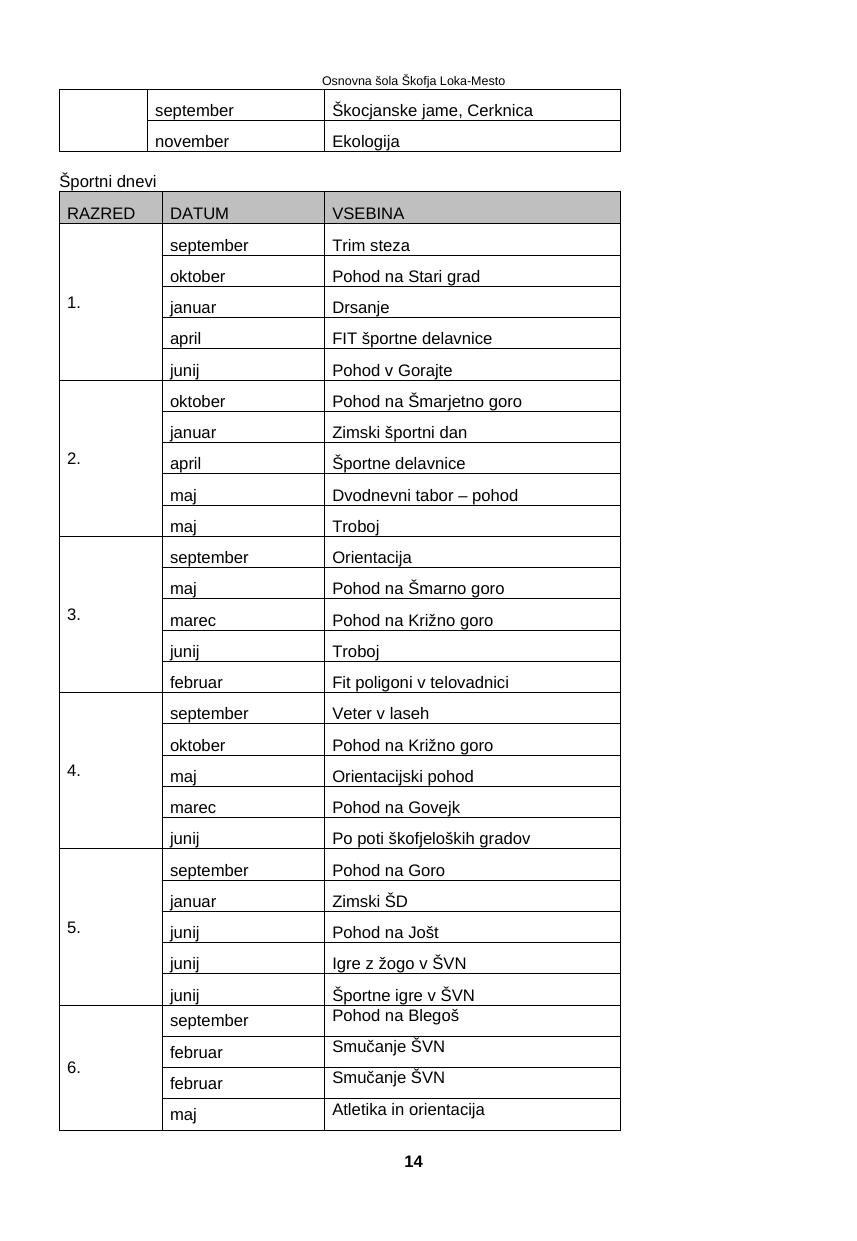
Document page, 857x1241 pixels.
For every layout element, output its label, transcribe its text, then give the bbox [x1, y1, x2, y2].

table_cell 9. [60, 90, 147, 151]
table_cell februar [163, 1037, 324, 1067]
table_cell Pohod na Govejk [325, 787, 620, 817]
table_cell maj [163, 1099, 324, 1129]
table_cell junij [163, 349, 324, 379]
table_cell 6. [60, 1006, 162, 1129]
table_cell junij [163, 912, 324, 942]
table_cell oktober [163, 256, 324, 286]
table_cell februar [163, 1068, 324, 1098]
table_cell Ekologija [325, 121, 620, 151]
table_cell junij [163, 818, 324, 848]
table_cell september [148, 90, 324, 120]
table_cell november [148, 121, 324, 151]
table_cell Pohod na Goro [325, 849, 620, 879]
table_cell Atletika in orientacija [325, 1099, 620, 1129]
table_cell april [163, 318, 324, 348]
table_cell 4. [60, 693, 162, 848]
table_cell Škocjanske jame, Cerknica [325, 90, 620, 120]
table_cell Po poti škofjeloških gradov [325, 818, 620, 848]
table_cell 5. [60, 849, 162, 1004]
table_cell februar [163, 662, 324, 692]
table_cell Pohod na Stari grad [325, 256, 620, 286]
table_cell junij [163, 631, 324, 661]
table_cell maj [163, 506, 324, 536]
table_cell FIT športne delavnice [325, 318, 620, 348]
table_cell september [163, 693, 324, 723]
table_cell april [163, 443, 324, 473]
table_cell Troboj [325, 506, 620, 536]
table_cell maj [163, 756, 324, 786]
table_cell Troboj [325, 631, 620, 661]
table_cell 1. [60, 224, 162, 379]
table_cell Trim steza [325, 224, 620, 254]
table_cell marec [163, 599, 324, 629]
table_cell Pohod na Križno goro [325, 724, 620, 754]
table_cell januar [163, 412, 324, 442]
table_cell Športne igre v ŠVN [325, 974, 620, 1004]
table_cell Pohod na Blegoš [325, 1006, 620, 1036]
table_header VSEBINA [325, 192, 620, 223]
table_header DATUM [163, 192, 324, 223]
text Športni dnevi [59, 171, 768, 191]
table_cell Orientacijski pohod [325, 756, 620, 786]
table_cell maj [163, 568, 324, 598]
table_cell junij [163, 943, 324, 973]
table_cell Športne delavnice [325, 443, 620, 473]
table_cell Pohod na Šmarno goro [325, 568, 620, 598]
table_cell januar [163, 881, 324, 911]
table_header RAZRED [60, 192, 162, 223]
table_cell Orientacija [325, 537, 620, 567]
table_cell Zimski športni dan [325, 412, 620, 442]
table_cell marec [163, 787, 324, 817]
table_cell Fit poligoni v telovadnici [325, 662, 620, 692]
table_cell 3. [60, 537, 162, 692]
table_cell Pohod v Gorajte [325, 349, 620, 379]
table_cell Drsanje [325, 287, 620, 317]
table_cell Veter v laseh [325, 693, 620, 723]
table_cell oktober [163, 724, 324, 754]
table_cell september [163, 224, 324, 254]
table_cell Smučanje ŠVN [325, 1068, 620, 1098]
table_cell 2. [60, 381, 162, 536]
table_cell Pohod na Šmarjetno goro [325, 381, 620, 411]
table_cell Smučanje ŠVN [325, 1037, 620, 1067]
table_cell september [163, 537, 324, 567]
table_cell oktober [163, 381, 324, 411]
table_cell januar [163, 287, 324, 317]
table_cell Pohod na Križno goro [325, 599, 620, 629]
table_cell maj [163, 474, 324, 504]
table_cell Dvodnevni tabor – pohod [325, 474, 620, 504]
table_cell junij [163, 974, 324, 1004]
table_cell Zimski ŠD [325, 881, 620, 911]
table_cell september [163, 1006, 324, 1036]
table_cell september [163, 849, 324, 879]
table_cell Igre z žogo v ŠVN [325, 943, 620, 973]
table_cell Pohod na Jošt [325, 912, 620, 942]
